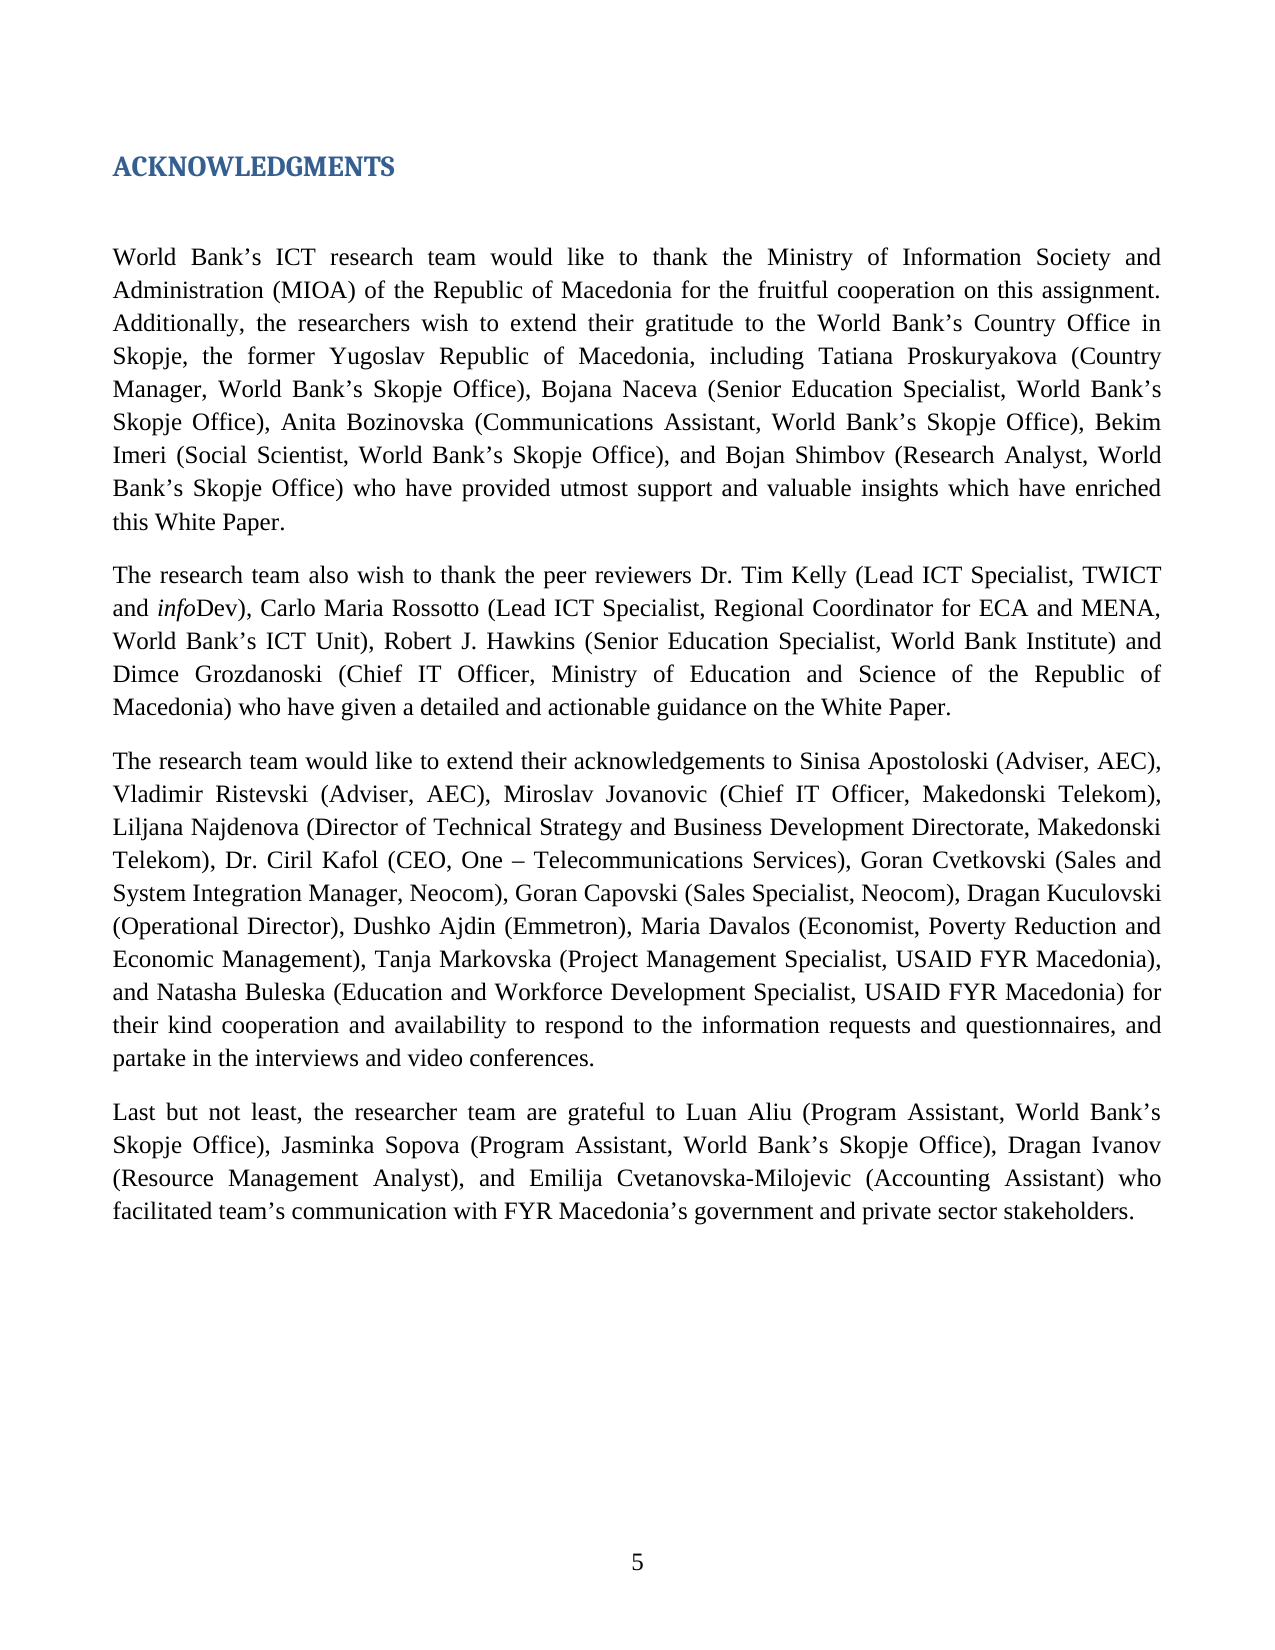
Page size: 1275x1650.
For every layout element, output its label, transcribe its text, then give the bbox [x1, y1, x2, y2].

subtitle ACKNOWLEDGMENTS [112, 150, 1162, 183]
text World Bank’s ICT research team would like to thank the Ministry of Information Society and Administration (MIOA) of the Republic of Macedonia for the fruitful cooperation on this assignment. Additionally, the researchers wish to extend their gratitude to the World Bank’s Country Office in Skopje, the former Yugoslav Republic of Macedonia, including Tatiana Proskuryakova (Country Manager, World Bank’s Skopje Office), Bojana Naceva (Senior Education Specialist, World Bank’s Skopje Office), Anita Bozinovska (Communications Assistant, World Bank’s Skopje Office), Bekim Imeri (Social Scientist, World Bank’s Skopje Office), and Bojan Shimbov (Research Analyst, World Bank’s Skopje Office) who have provided utmost support and valuable insights which have enriched this White Paper. [112, 242, 1162, 535]
text The research team also wish to thank the peer reviewers Dr. Tim Kelly (Lead ICT Specialist, TWICT and infoDev), Carlo Maria Rossotto (Lead ICT Specialist, Regional Coordinator for ECA and MENA, World Bank’s ICT Unit), Robert J. Hawkins (Senior Education Specialist, World Bank Institute) and Dimce Grozdanoski (Chief IT Officer, Ministry of Education and Science of the Republic of Macedonia) who have given a detailed and actionable guidance on the White Paper. [112, 560, 1162, 721]
text Last but not least, the researcher team are grateful to Luan Aliu (Program Assistant, World Bank’s Skopje Office), Jasminka Sopova (Program Assistant, World Bank’s Skopje Office), Dragan Ivanov (Resource Management Analyst), and Emilija Cvetanovska-Milojevic (Accounting Assistant) who facilitated team’s communication with FYR Macedonia’s government and private sector stakeholders. [112, 1097, 1162, 1225]
text The research team would like to extend their acknowledgements to Sinisa Apostoloski (Adviser, AEC), Vladimir Ristevski (Adviser, AEC), Miroslav Jovanovic (Chief IT Officer, Makedonski Telekom), Liljana Najdenova (Director of Technical Strategy and Business Development Directorate, Makedonski Telekom), Dr. Ciril Kafol (CEO, One – Telecommunications Services), Goran Cvetkovski (Sales and System Integration Manager, Neocom), Goran Capovski (Sales Specialist, Neocom), Dragan Kuculovski (Operational Director), Dushko Ajdin (Emmetron), Maria Davalos (Economist, Poverty Reduction and Economic Management), Tanja Markovska (Project Management Specialist, USAID FYR Macedonia), and Natasha Buleska (Education and Workforce Development Specialist, USAID FYR Macedonia) for their kind cooperation and availability to respond to the information requests and questionnaires, and partake in the interviews and video conferences. [112, 746, 1162, 1072]
